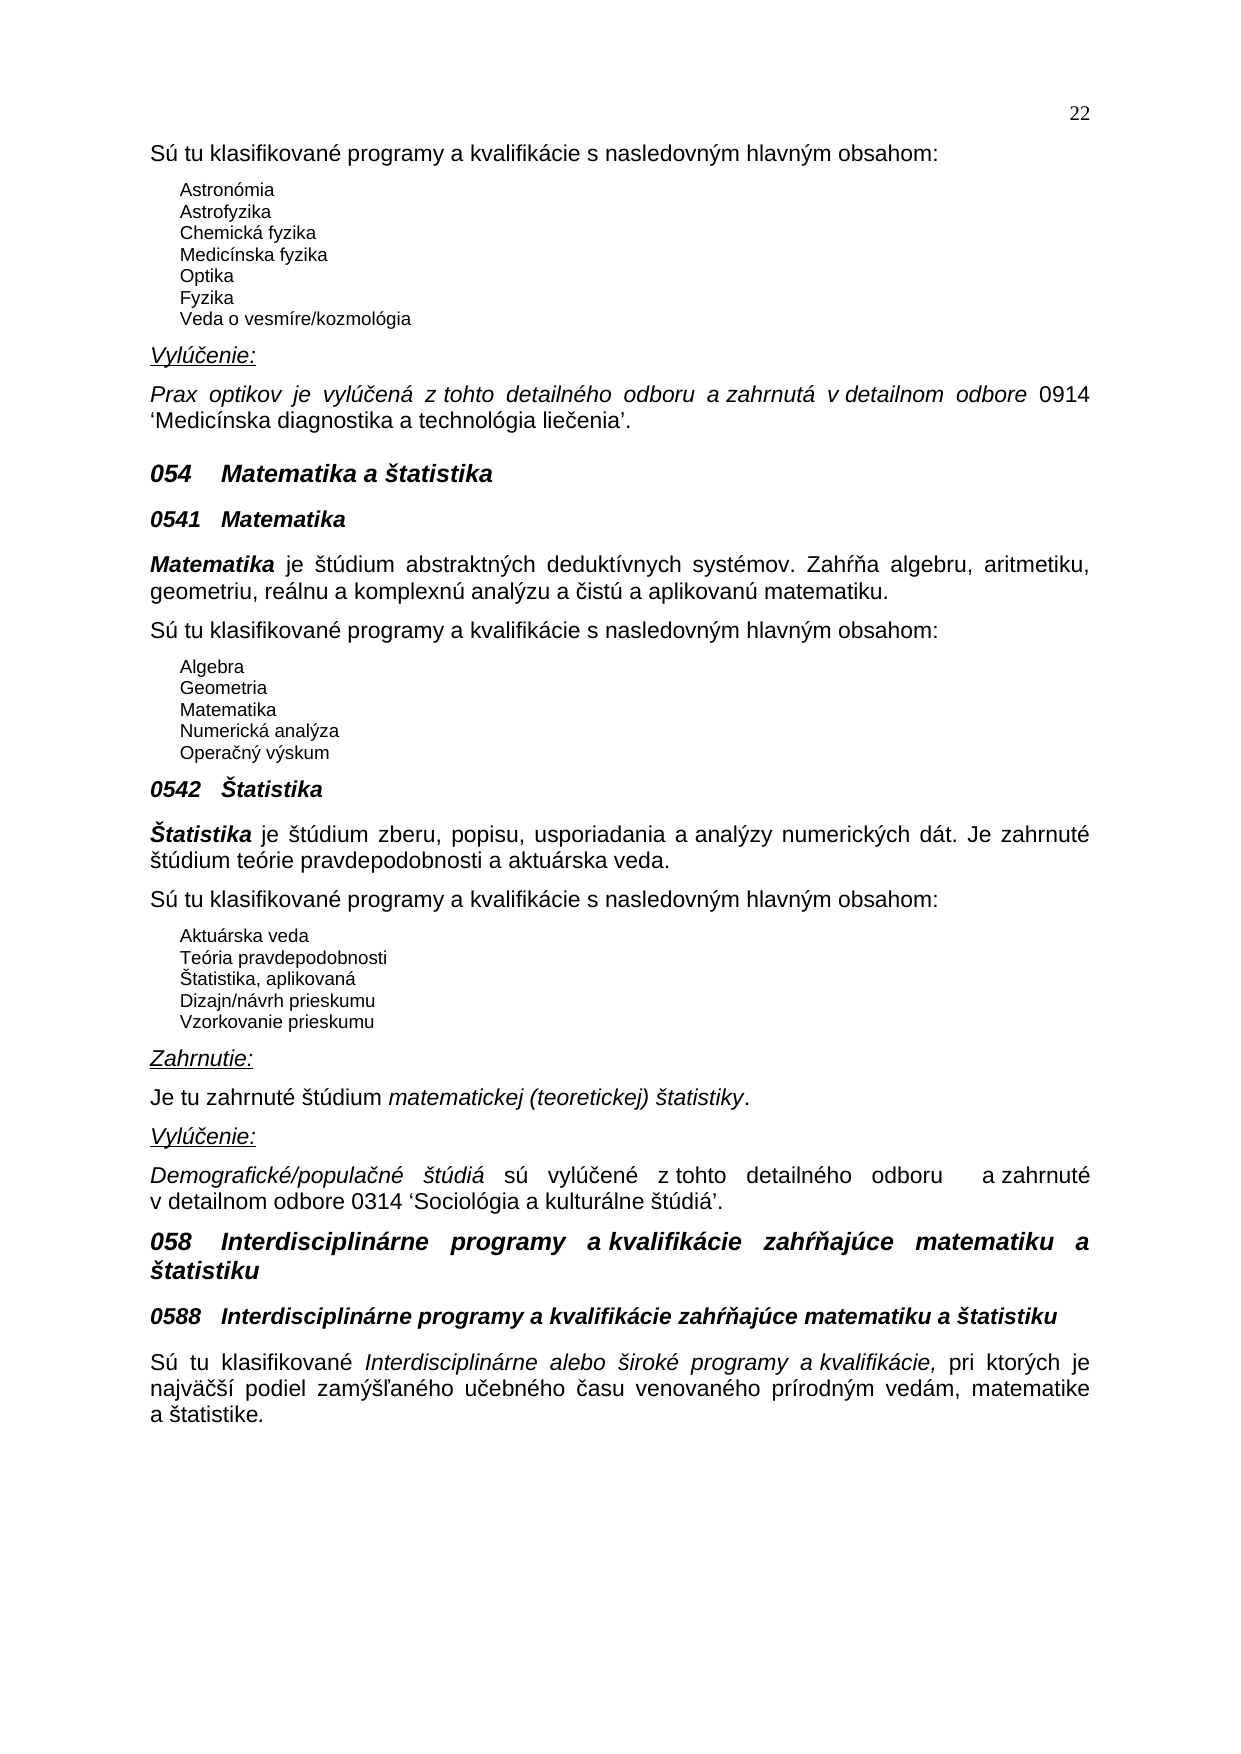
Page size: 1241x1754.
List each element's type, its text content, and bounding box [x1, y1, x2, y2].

list Medicínska fyzika [179, 243, 1090, 265]
list Geometria [179, 677, 1090, 699]
list Matematika [179, 699, 1090, 720]
subtitle 0541 Matematika [150, 506, 1090, 533]
subtitle 0588 Interdisciplinárne programy a kvalifikácie zahŕňajúce matematiku a štatistiku [150, 1303, 1090, 1330]
text Prax optikov je vylúčená z tohto detailného odboru a zahrnutá v detailnom odbore 0914 ‘Medicínska diagnostika a technológia liečenia’. [150, 381, 1090, 434]
subtitle 058 Interdisciplinárne programy a kvalifikácie zahŕňajúce matematiku a štatistiku [150, 1227, 1090, 1284]
text Je tu zahrnuté štúdium matematickej (teoretickej) štatistiky. [150, 1084, 1090, 1111]
list Aktuárska veda [179, 925, 1090, 947]
text Vylúčenie: [150, 1123, 1090, 1149]
list Vzorkovanie prieskumu [179, 1011, 1090, 1033]
list Optika [179, 265, 1090, 287]
list Algebra [179, 656, 1090, 677]
list Chemická fyzika [179, 222, 1090, 243]
list Numerická analýza [179, 720, 1090, 742]
subtitle 0542 Štatistika [150, 776, 1090, 802]
text Sú tu klasifikované programy a kvalifikácie s nasledovným hlavným obsahom: [150, 886, 1090, 912]
text Štatistika je štúdium zberu, popisu, usporiadania a analýzy numerických dát. Je zahrnuté štúdium teórie pravdepodobnosti a aktuárska veda. [150, 821, 1090, 874]
list Veda o vesmíre/kozmológia [179, 308, 1090, 330]
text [150, 1348, 1090, 1427]
list Operačný výskum [179, 742, 1090, 763]
text Sú tu klasifikované programy a kvalifikácie s nasledovným hlavným obsahom: [150, 617, 1090, 643]
text Zahrnutie: [150, 1045, 1090, 1072]
list Teória pravdepodobnosti [179, 947, 1090, 968]
text Matematika je štúdium abstraktných deduktívnych systémov. Zahŕňa algebru, aritmetiku, geometriu, reálnu a komplexnú analýzu a čistú a aplikovanú matematiku. [150, 551, 1090, 604]
list Štatistika, aplikovaná [179, 968, 1090, 990]
list Astronómia [179, 179, 1090, 200]
text Demografické/populačné štúdiá sú vylúčené z tohto detailného odboru a zahrnuté v detailnom odbore 0314 ‘Sociológia a kulturálne štúdiá’. [150, 1162, 1090, 1214]
list Dizajn/návrh prieskumu [179, 990, 1090, 1011]
text Vylúčenie: [150, 342, 1090, 369]
subtitle 054 Matematika a štatistika [150, 459, 1090, 488]
list Astrofyzika [179, 200, 1090, 222]
list Fyzika [179, 287, 1090, 308]
text Sú tu klasifikované programy a kvalifikácie s nasledovným hlavným obsahom: [150, 140, 1090, 166]
